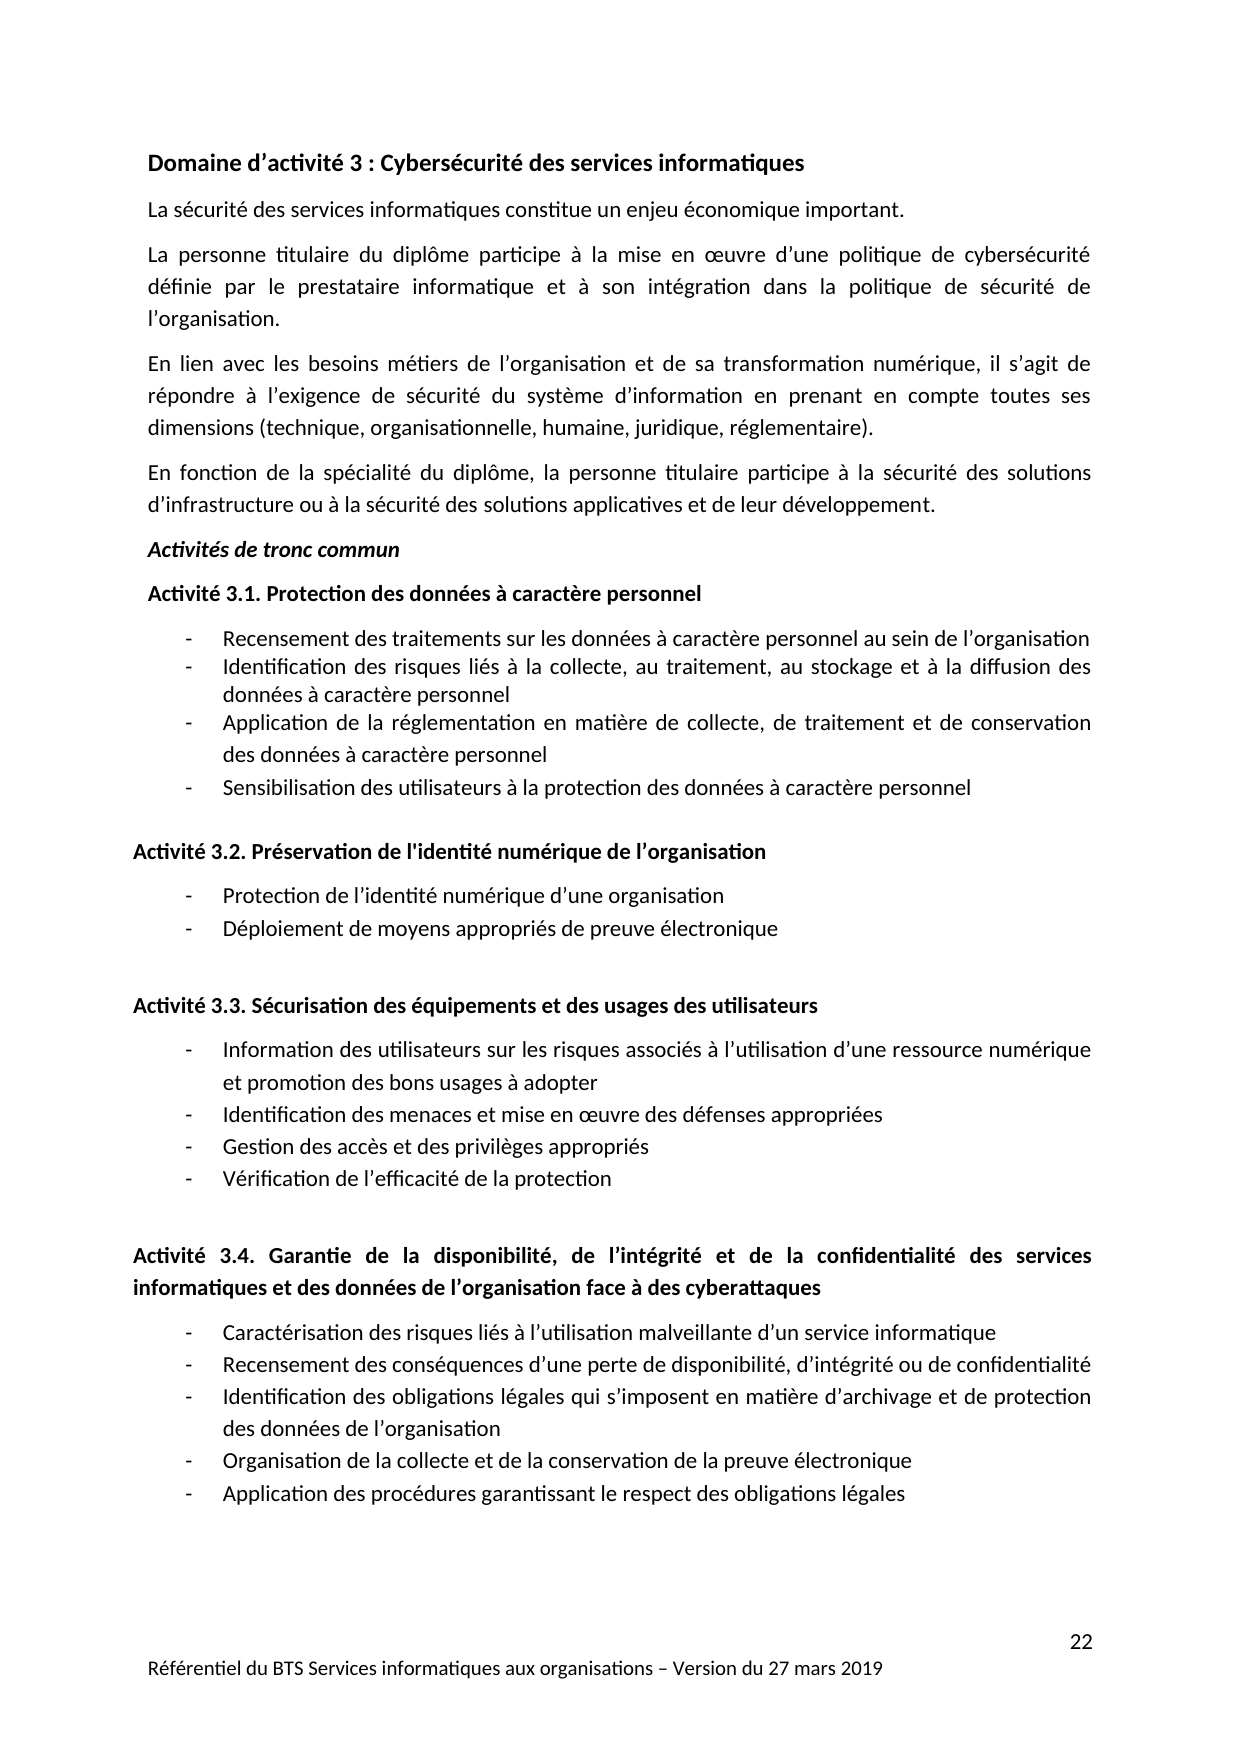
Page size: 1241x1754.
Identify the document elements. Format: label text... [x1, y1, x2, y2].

list Identification des risques liés à la collecte, au traitement, au stockage et à la diffusion des données à caractère personnel [185, 652, 1093, 708]
text En fonction de la spécialité du diplôme, la personne titulaire participe à la sécurité des solutions d’infrastructure ou à la sécurité des solutions applicatives et de leur développement. [148, 458, 1093, 518]
text Activité 3.3. Sécurisation des équipements et des usages des utilisateurs [133, 991, 1093, 1019]
list Gestion des accès et des privilèges appropriés [185, 1132, 1093, 1160]
text La personne titulaire du diplôme participe à la mise en œuvre d’une politique de cybersécurité définie par le prestataire informatique et à son intégration dans la politique de sécurité de l’organisation. [148, 240, 1093, 332]
list Application de la réglementation en matière de collecte, de traitement et de conservation des données à caractère personnel [185, 708, 1093, 768]
text Activités de tronc commun [148, 535, 1093, 563]
text Domaine d’activité 3 : Cybersécurité des services informatiques [148, 148, 1093, 178]
list Déploiement de moyens appropriés de preuve électronique [185, 914, 1093, 942]
list Information des utilisateurs sur les risques associés à l’utilisation d’une ressource numérique et promotion des bons usages à adopter [185, 1035, 1093, 1096]
text Activité 3.1. Protection des données à caractère personnel [148, 579, 1093, 607]
list Vérification de l’efficacité de la protection [185, 1164, 1093, 1192]
list Organisation de la collecte et de la conservation de la preuve électronique [185, 1447, 1093, 1475]
list Recensement des traitements sur les données à caractère personnel au sein de l’organisation [185, 624, 1093, 652]
text Activité 3.4. Garantie de la disponibilité, de l’intégrité et de la confidentialité des services informatiques et des données de l’organisation face à des cyberattaques [133, 1241, 1093, 1301]
list Identification des obligations légales qui s’imposent en matière d’archivage et de protection des données de l’organisation [185, 1382, 1093, 1442]
list Protection de l’identité numérique d’une organisation [185, 882, 1093, 910]
text La sécurité des services informatiques constitue un enjeu économique important. [148, 195, 1093, 223]
list Recensement des conséquences d’une perte de disponibilité, d’intégrité ou de confidentialité [185, 1350, 1093, 1378]
list Caractérisation des risques liés à l’utilisation malveillante d’un service informatique [185, 1318, 1093, 1346]
text En lien avec les besoins métiers de l’organisation et de sa transformation numérique, il s’agit de répondre à l’exigence de sécurité du système d’information en prenant en compte toutes ses dimensions (technique, organisationnelle, humaine, juridique, réglementaire). [148, 349, 1093, 441]
list Sensibilisation des utilisateurs à la protection des données à caractère personnel [185, 773, 1093, 801]
list Application des procédures garantissant le respect des obligations légales [185, 1479, 1093, 1507]
text Activité 3.2. Préservation de l'identité numérique de l’organisation [133, 837, 1093, 865]
list Identification des menaces et mise en œuvre des défenses appropriées [185, 1100, 1093, 1128]
